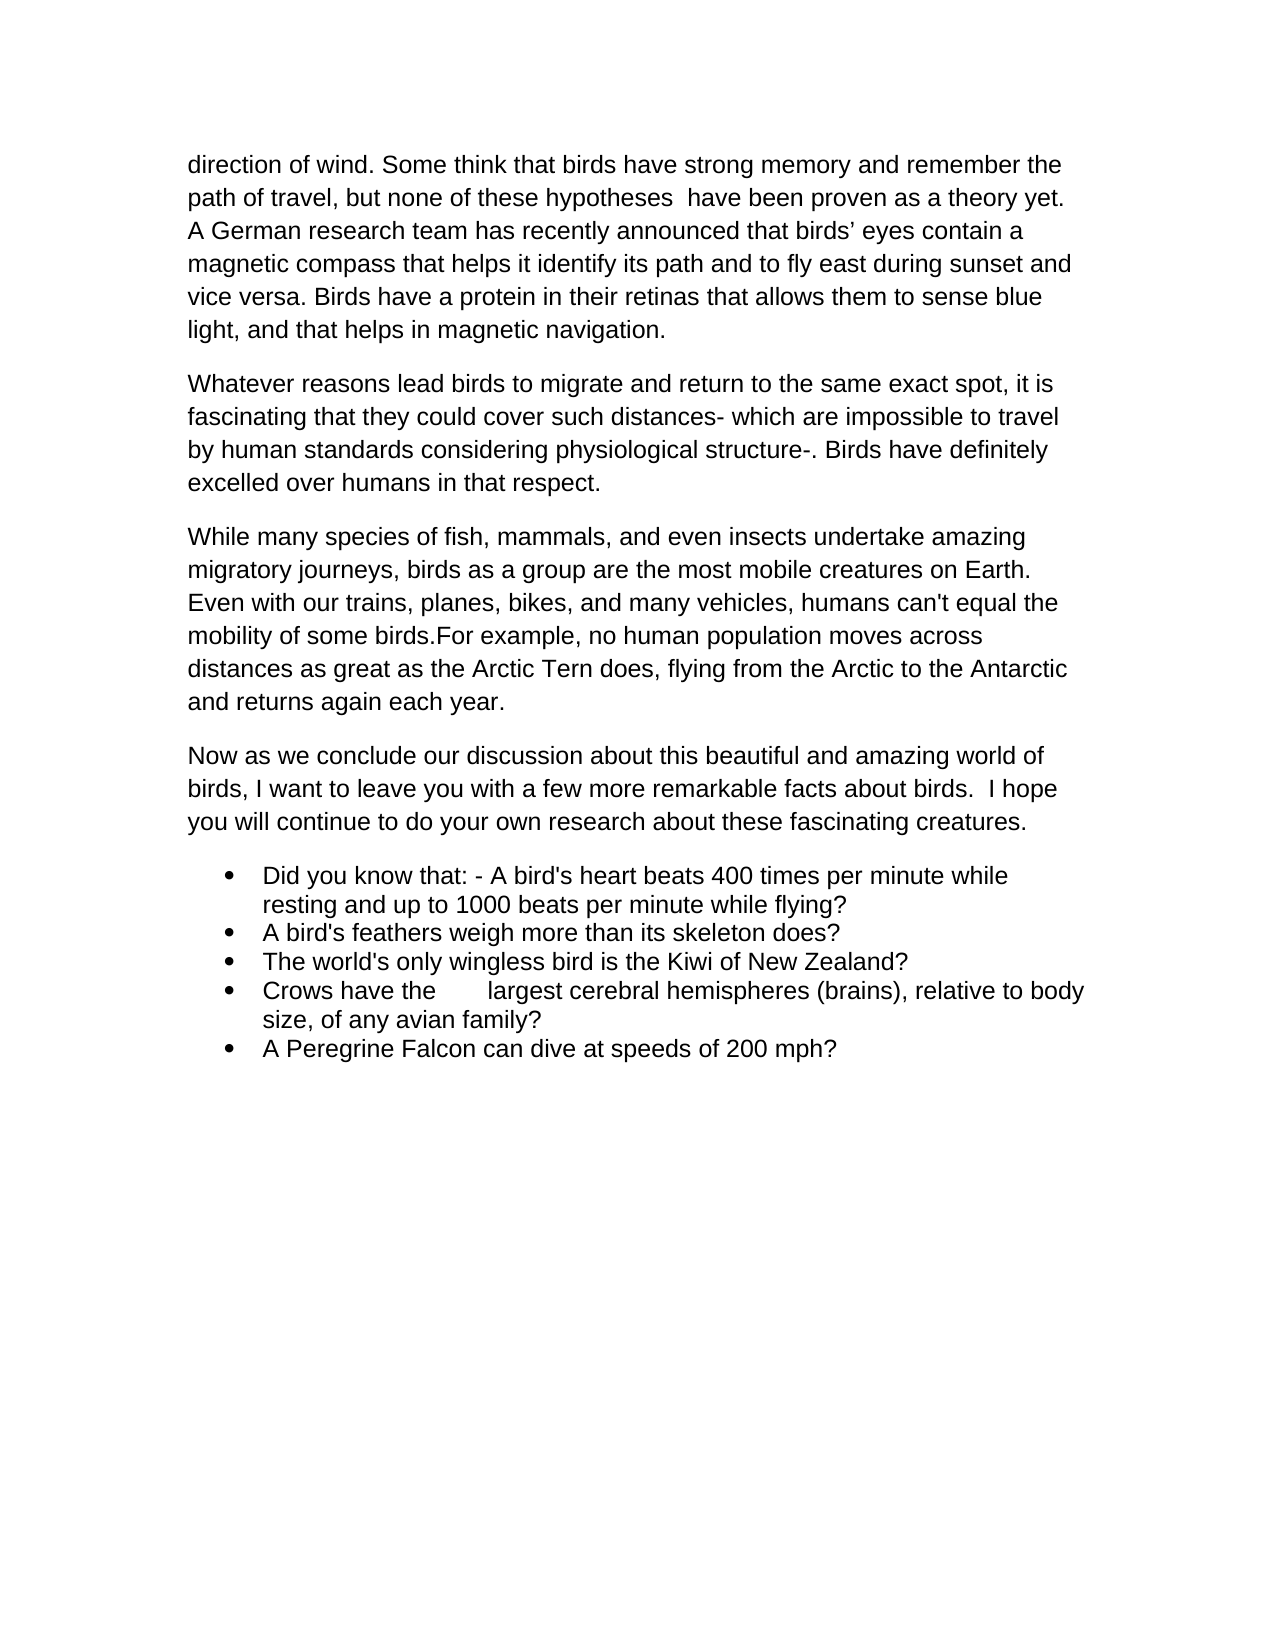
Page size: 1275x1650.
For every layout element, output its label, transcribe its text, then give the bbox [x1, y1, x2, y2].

list A Peregrine Falcon can dive at speeds of 200 mph? [225, 1034, 1087, 1062]
list The world's only wingless bird is the Kiwi of New Zealand? [225, 947, 1087, 976]
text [187, 150, 1087, 344]
list A bird's feathers weigh more than its skeleton does? [225, 918, 1087, 947]
text While many species of fish, mammals, and even insects undertake amazing migratory journeys, birds as a group are the most mobile creatures on Earth. Even with our trains, planes, bikes, and many vehicles, humans can't equal the mobility of some birds.For example, no human population moves across distances as great as the Arctic Tern does, flying from the Arctic to the Antarctic and returns again each year. [187, 522, 1087, 716]
list Crows have the largest cerebral hemispheres (brains), relative to body size, of any avian family? [225, 976, 1087, 1034]
text Whatever reasons lead birds to migrate and return to the same exact spot, it is fascinating that they could cover such distances- which are impossible to travel by human standards considering physiological structure-. Birds have definitely excelled over humans in that respect. [187, 369, 1087, 497]
text Now as we conclude our discussion about this beautiful and amazing world of birds, I want to leave you with a few more remarkable facts about birds. I hope you will continue to do your own research about these fascinating creatures. [187, 741, 1087, 836]
list Did you know that: - A bird's heart beats 400 times per minute while resting and up to 1000 beats per minute while flying? [225, 861, 1087, 918]
